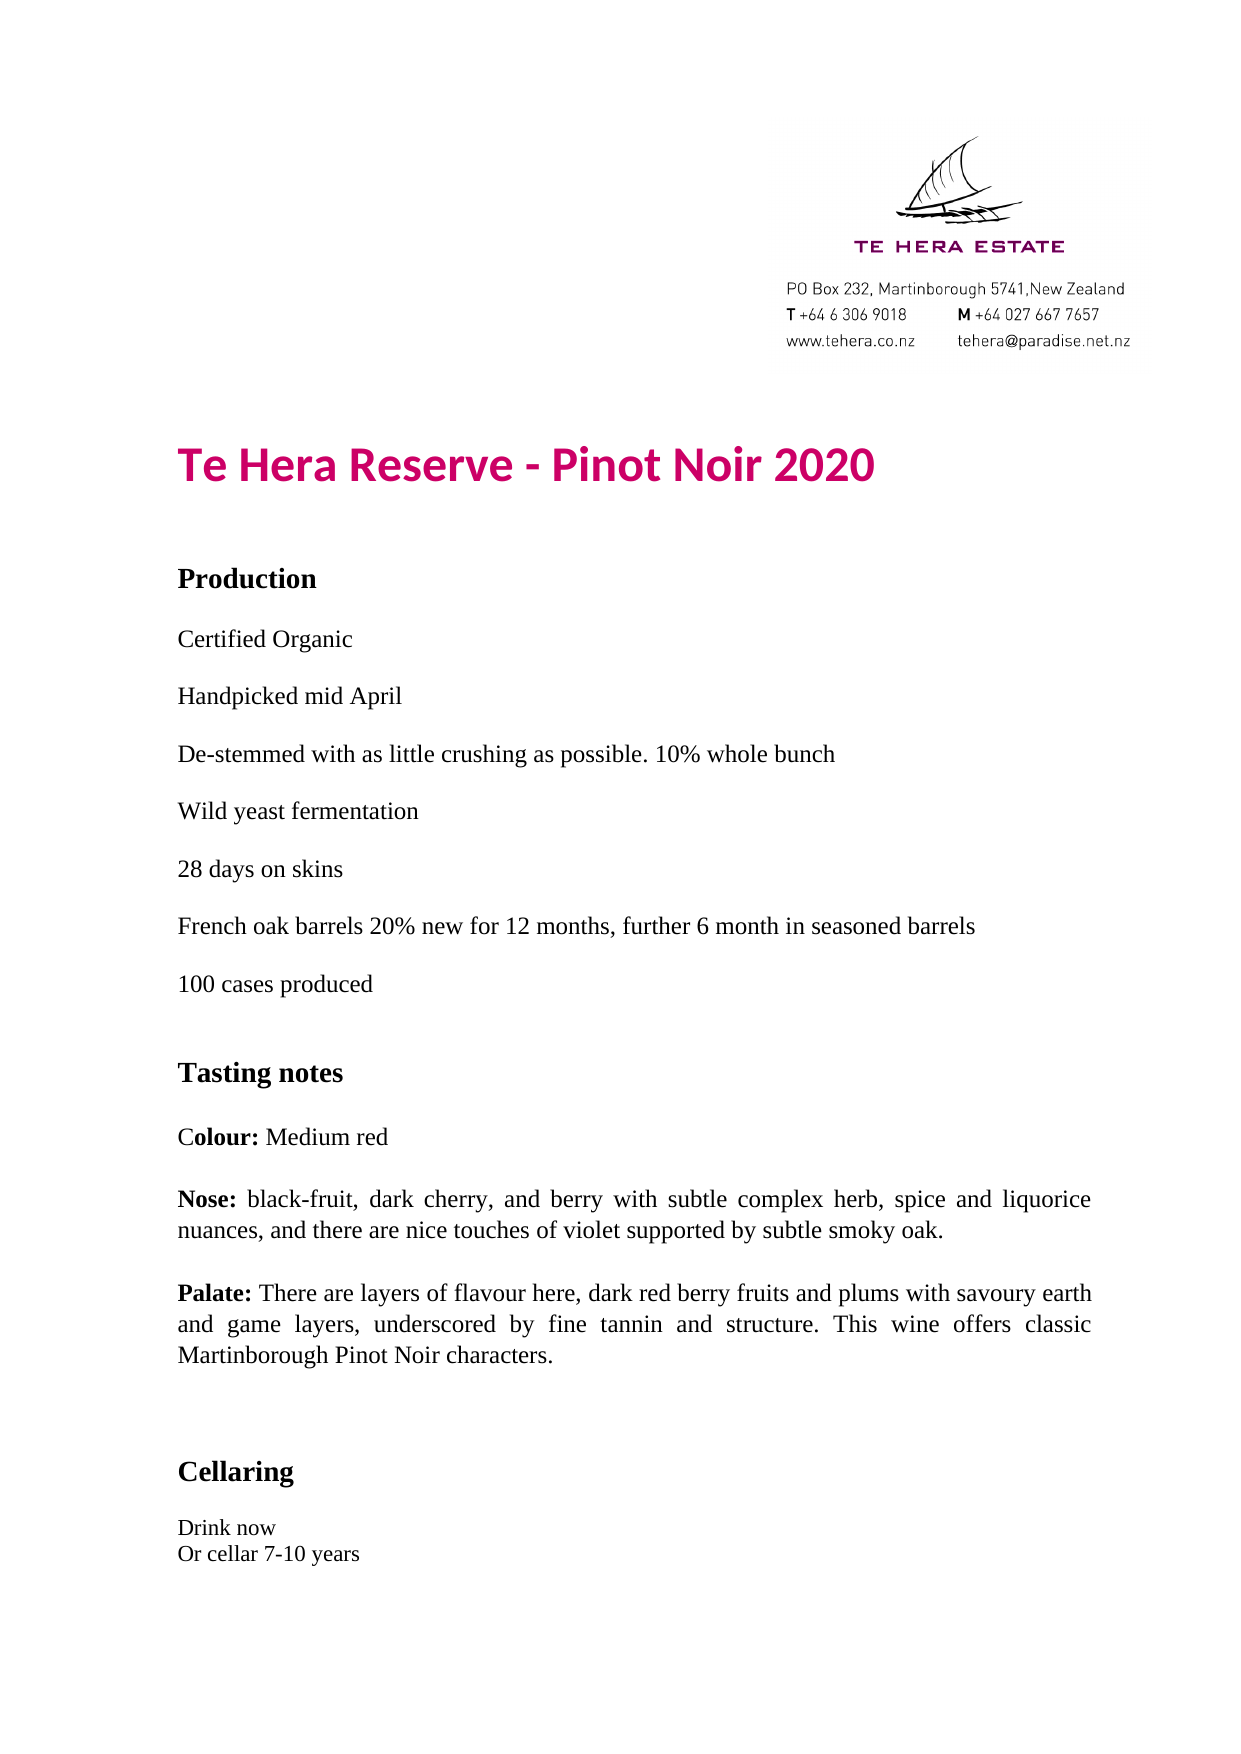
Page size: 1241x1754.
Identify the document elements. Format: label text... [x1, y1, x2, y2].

text Tasting notes [177, 1057, 1092, 1089]
text 100 cases produced [177, 969, 1092, 997]
text Nose: black-fruit, dark cherry, and berry with subtle complex herb, spice and liquorice nuances, and there are nice touches of violet supported by subtle smoky oak. [177, 1182, 1092, 1245]
text French oak barrels 20% new for 12 months, further 6 month in seasoned barrels [177, 911, 1092, 940]
text Or cellar 7-10 years [177, 1540, 1092, 1566]
text Drink now [177, 1514, 1092, 1540]
text Certified Organic [177, 624, 1092, 652]
text Production [177, 561, 1092, 595]
picture [767, 117, 1153, 374]
text Handpicked mid April [177, 681, 1092, 710]
subtitle Te Hera Reserve - Pinot Noir 2020 [177, 433, 1092, 494]
text Cellaring [177, 1454, 1092, 1487]
text De-stemmed with as little crushing as possible. 10% whole bunch [177, 739, 1092, 767]
text 28 days on skins [177, 854, 1092, 882]
text Colour: Medium red [177, 1120, 1092, 1151]
text Wild yeast fermentation [177, 796, 1092, 825]
text Palate: There are layers of flavour here, dark red berry fruits and plums with savoury earth and game layers, underscored by fine tannin and structure. This wine offers classic Martinborough Pinot Noir characters. [177, 1276, 1092, 1370]
